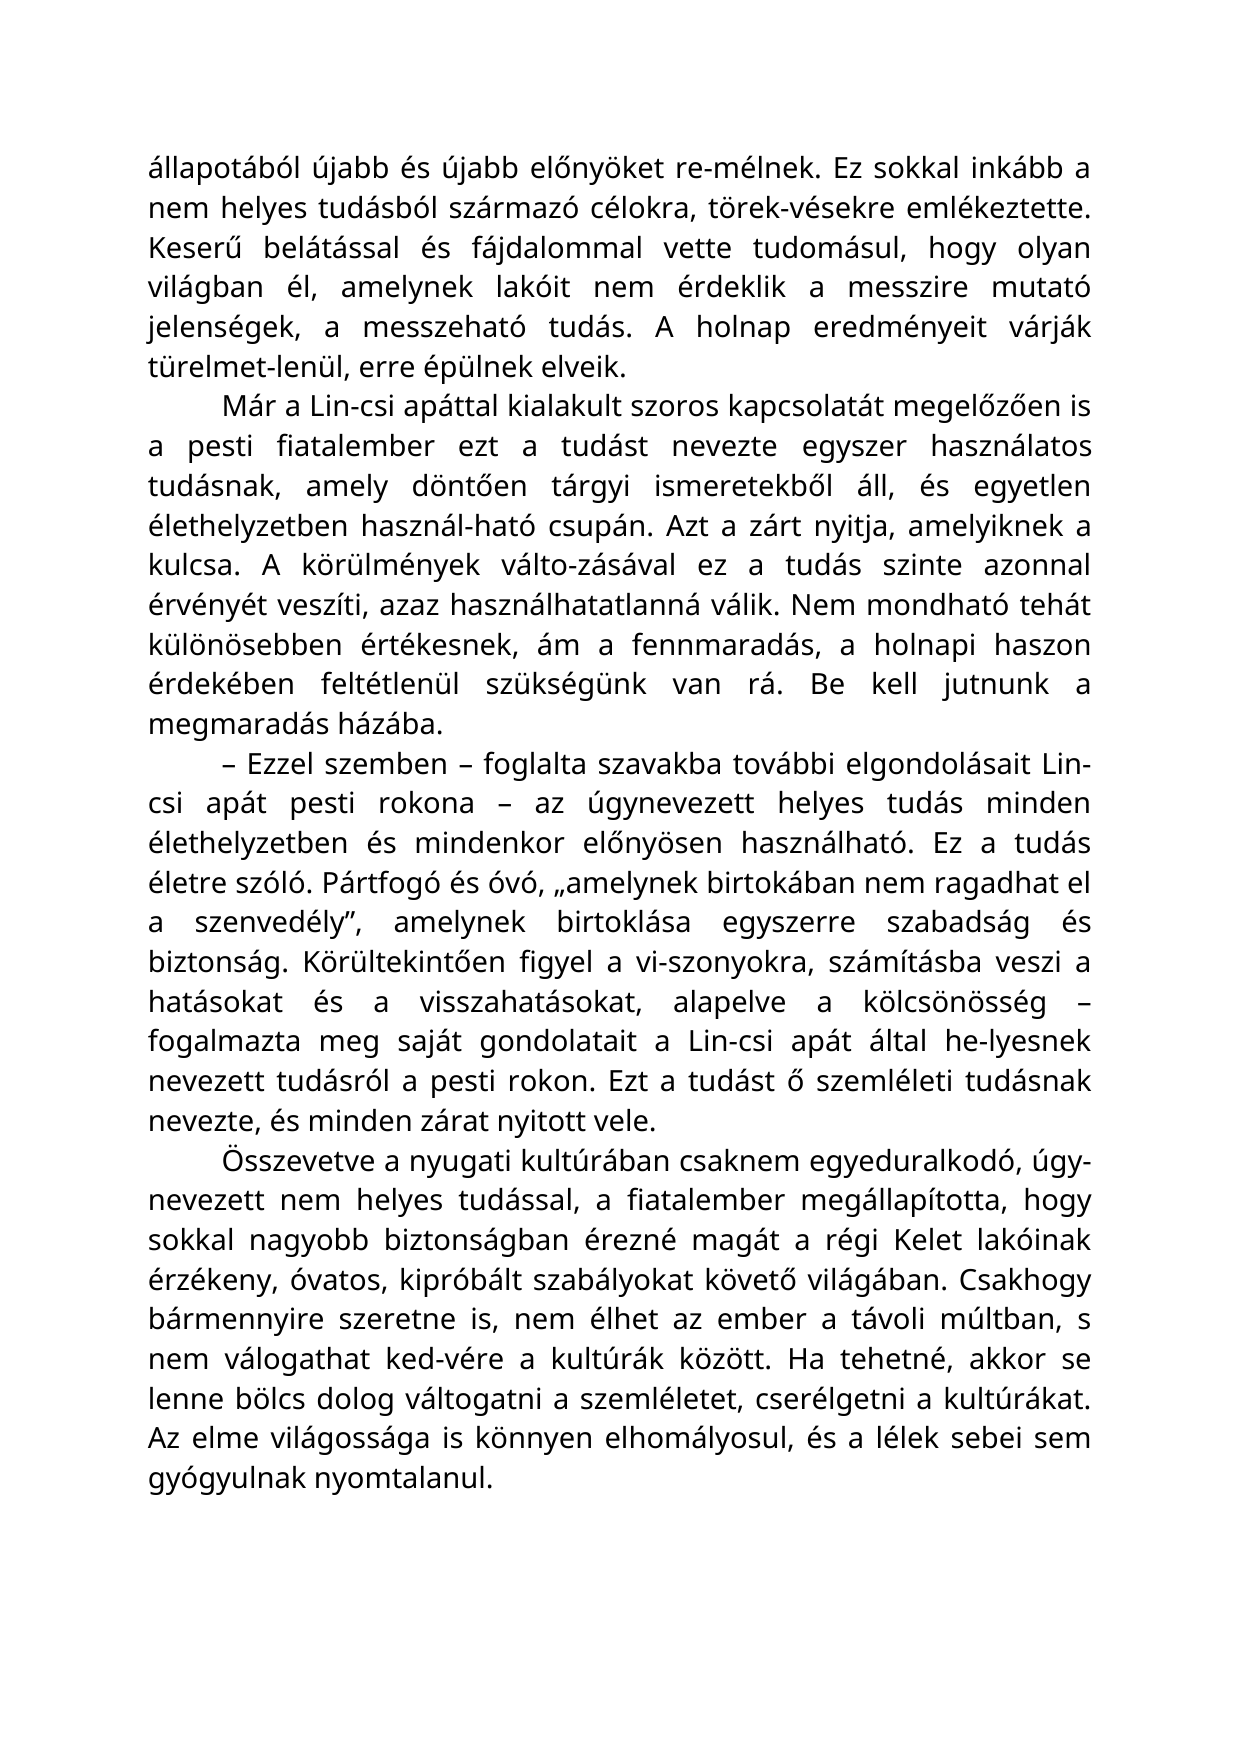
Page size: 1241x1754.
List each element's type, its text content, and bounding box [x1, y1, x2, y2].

text Összevetve a nyugati kultúrában csaknem egyeduralkodó, úgy-nevezett nem helyes tudással, a fiatalember megállapította, hogy sokkal nagyobb biztonságban érezné magát a régi Kelet lakóinak érzékeny, óvatos, kipróbált szabályokat követő világában. Csakhogy bármennyire szeretne is, nem élhet az ember a távoli múltban, s nem válogathat ked-vére a kultúrák között. Ha tehetné, akkor se lenne bölcs dolog váltogatni a szemléletet, cserélgetni a kultúrákat. Az elme világossága is könnyen elhomályosul, és a lélek sebei sem gyógyulnak nyomtalanul. [148, 1140, 1093, 1497]
text Már a Lin-csi apáttal kialakult szoros kapcsolatát megelőzően is a pesti fiatalember ezt a tudást nevezte egyszer használatos tudásnak, amely döntően tárgyi ismeretekből áll, és egyetlen élethelyzetben használ-ható csupán. Azt a zárt nyitja, amelyiknek a kulcsa. A körülmények válto-zásával ez a tudás szinte azonnal érvényét veszíti, azaz használhatatlanná válik. Nem mondható tehát különösebben értékesnek, ám a fennmaradás, a holnapi haszon érdekében feltétlenül szükségünk van rá. Be kell jutnunk a megmaradás házába. [148, 386, 1093, 743]
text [148, 148, 1093, 386]
text – Ezzel szemben – foglalta szavakba további elgondolásait Lin-csi apát pesti rokona – az úgynevezett helyes tudás minden élethelyzetben és mindenkor előnyösen használható. Ez a tudás életre szóló. Pártfogó és óvó, „amelynek birtokában nem ragadhat el a szenvedély”, amelynek birtoklása egyszerre szabadság és biztonság. Körültekintően figyel a vi-szonyokra, számításba veszi a hatásokat és a visszahatásokat, alapelve a kölcsönösség – fogalmazta meg saját gondolatait a Lin-csi apát által he-lyesnek nevezett tudásról a pesti rokon. Ezt a tudást ő szemléleti tudásnak nevezte, és minden zárat nyitott vele. [148, 743, 1093, 1140]
